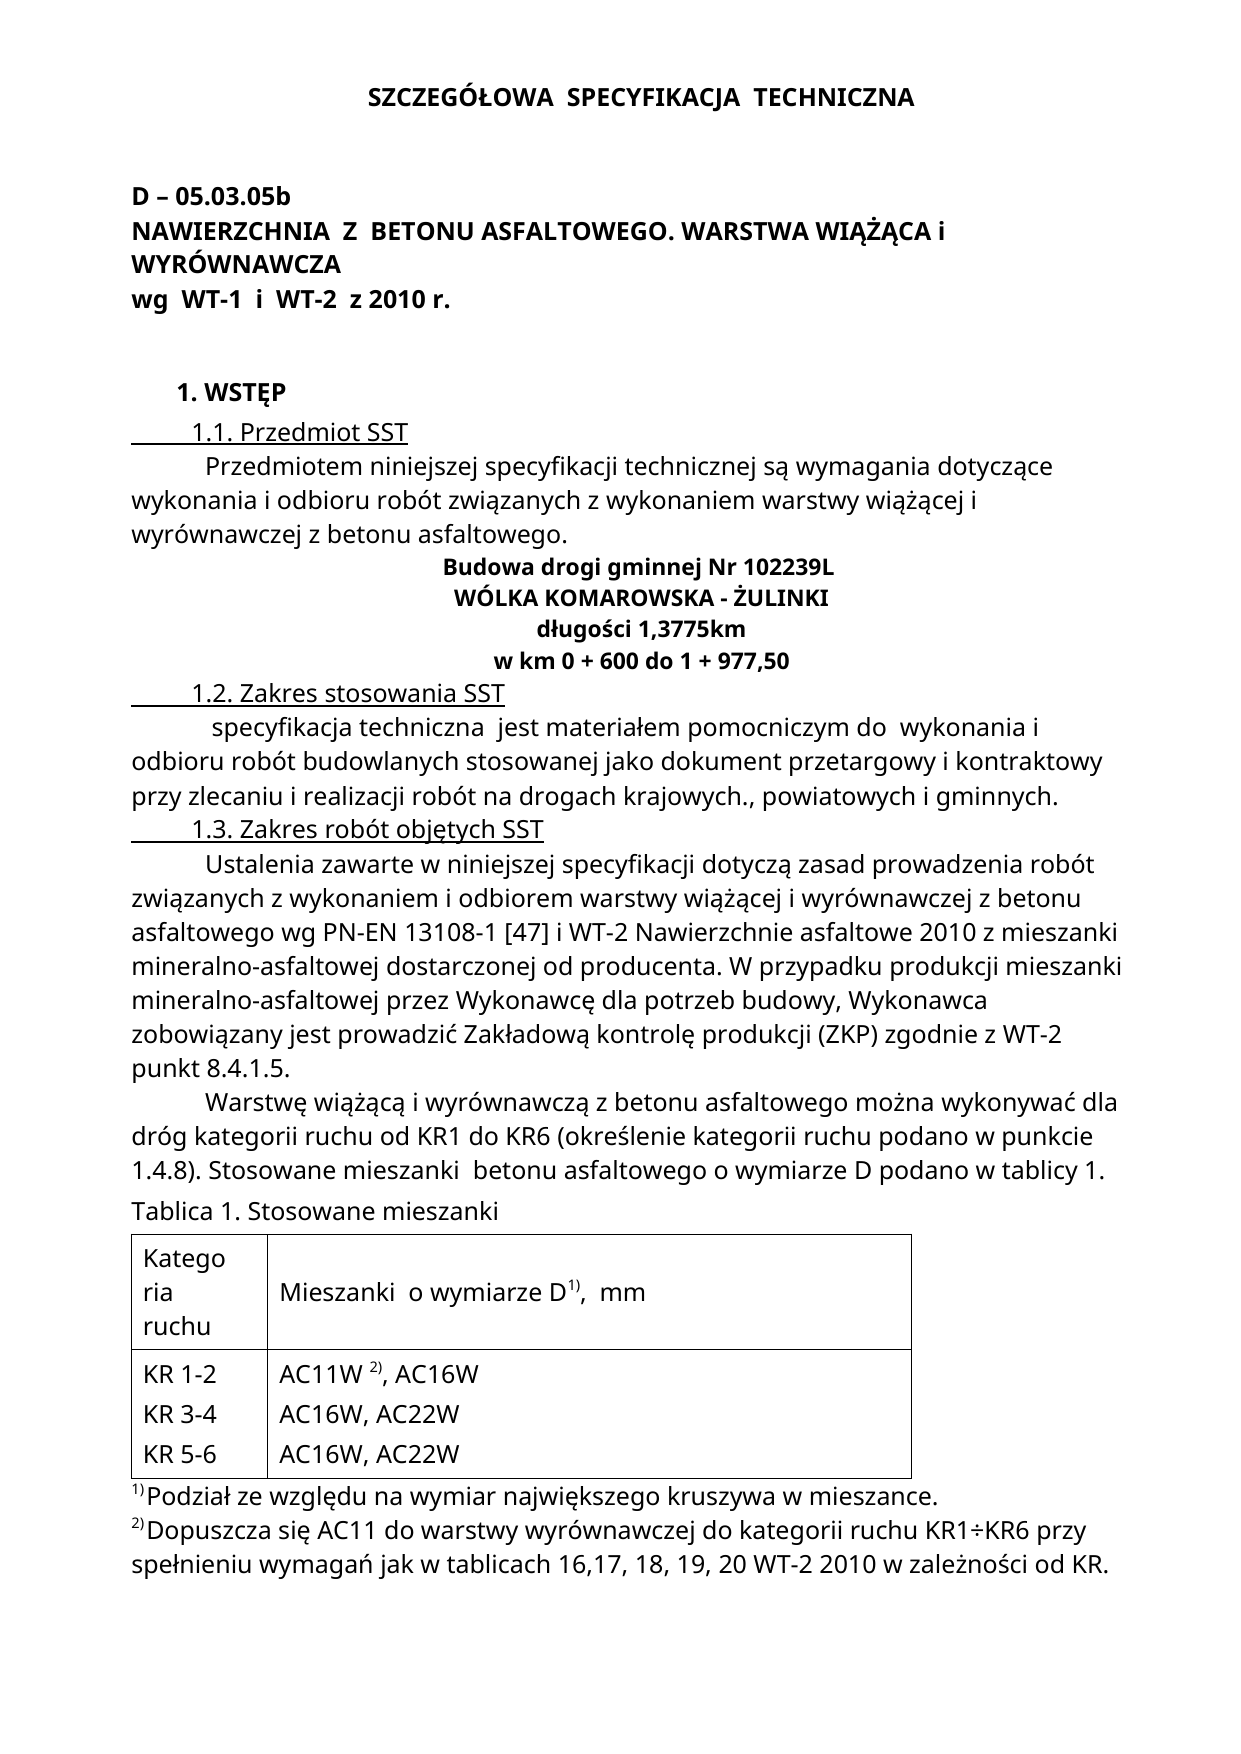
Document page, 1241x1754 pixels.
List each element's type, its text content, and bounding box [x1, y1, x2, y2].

text NAWIERZCHNIA Z BETONU ASFALTOWEGO. WARSTWA WIĄŻĄCA i WYRÓWNAWCZA [131, 213, 1125, 281]
subtitle 1. WSTĘP [131, 374, 1125, 408]
text 2) Dopuszcza się AC11 do warstwy wyrównawczej do kategorii ruchu KR1÷KR6 przy spełnieniu wymagań jak w tablicach 16,17, 18, 19, 20 WT-2 2010 w zależności od KR. [131, 1512, 1125, 1581]
text Tablica 1. Stosowane mieszanki [131, 1193, 1125, 1227]
text Przedmiotem niniejszej specyfikacji technicznej są wymagania dotyczące wykonania i odbioru robót związanych z wykonaniem warstwy wiążącej i wyrównawczej z betonu asfaltowego. [131, 449, 1125, 551]
text 1) Podział ze względu na wymiar największego kruszywa w mieszance. [131, 1478, 1125, 1512]
table_header Mieszanki o wymiarze D1), mm [268, 1235, 911, 1349]
subtitle 1.1. Przedmiot SST [131, 415, 1125, 449]
text D – 05.03.05b [131, 179, 1152, 213]
text Budowa drogi gminnej Nr 102239L WÓLKA KOMAROWSKA - ŻULINKI długości 1,3775km [131, 551, 1152, 645]
text w km 0 + 600 do 1 + 977,50 [131, 645, 1152, 676]
subtitle 1.3. Zakres robót objętych SST [131, 812, 1125, 846]
text Warstwę wiążącą i wyrównawczą z betonu asfaltowego można wykonywać dla dróg kategorii ruchu od KR1 do KR6 (określenie kategorii ruchu podano w punkcie 1.4.8). Stosowane mieszanki betonu asfaltowego o wymiarze D podano w tablicy 1. [131, 1085, 1125, 1187]
table_cell KR 1-2 KR 3-4 KR 5-6 [132, 1350, 267, 1477]
subtitle 1.2. Zakres stosowania SST [131, 676, 1125, 710]
table_header Kategoria ruchu [132, 1235, 267, 1349]
text wg WT-1 i WT-2 z 2010 r. [131, 281, 1125, 315]
text specyfikacja techniczna jest materiałem pomocniczym do wykonania i odbioru robót budowlanych stosowanej jako dokument przetargowy i kontraktowy przy zlecaniu i realizacji robót na drogach krajowych., powiatowych i gminnych. [131, 710, 1125, 812]
text Ustalenia zawarte w niniejszej specyfikacji dotyczą zasad prowadzenia robót związanych z wykonaniem i odbiorem warstwy wiążącej i wyrównawczej z betonu asfaltowego wg PN-EN 13108-1 [47] i WT-2 Nawierzchnie asfaltowe 2010 z mieszanki mineralno-asfaltowej dostarczonej od producenta. W przypadku produkcji mieszanki mineralno-asfaltowej przez Wykonawcę dla potrzeb budowy, Wykonawca zobowiązany jest prowadzić Zakładową kontrolę produkcji (ZKP) zgodnie z WT-2 punkt 8.4.1.5. [131, 846, 1125, 1085]
table_cell AC11W 2), AC16W AC16W, AC22W AC16W, AC22W [268, 1350, 911, 1477]
